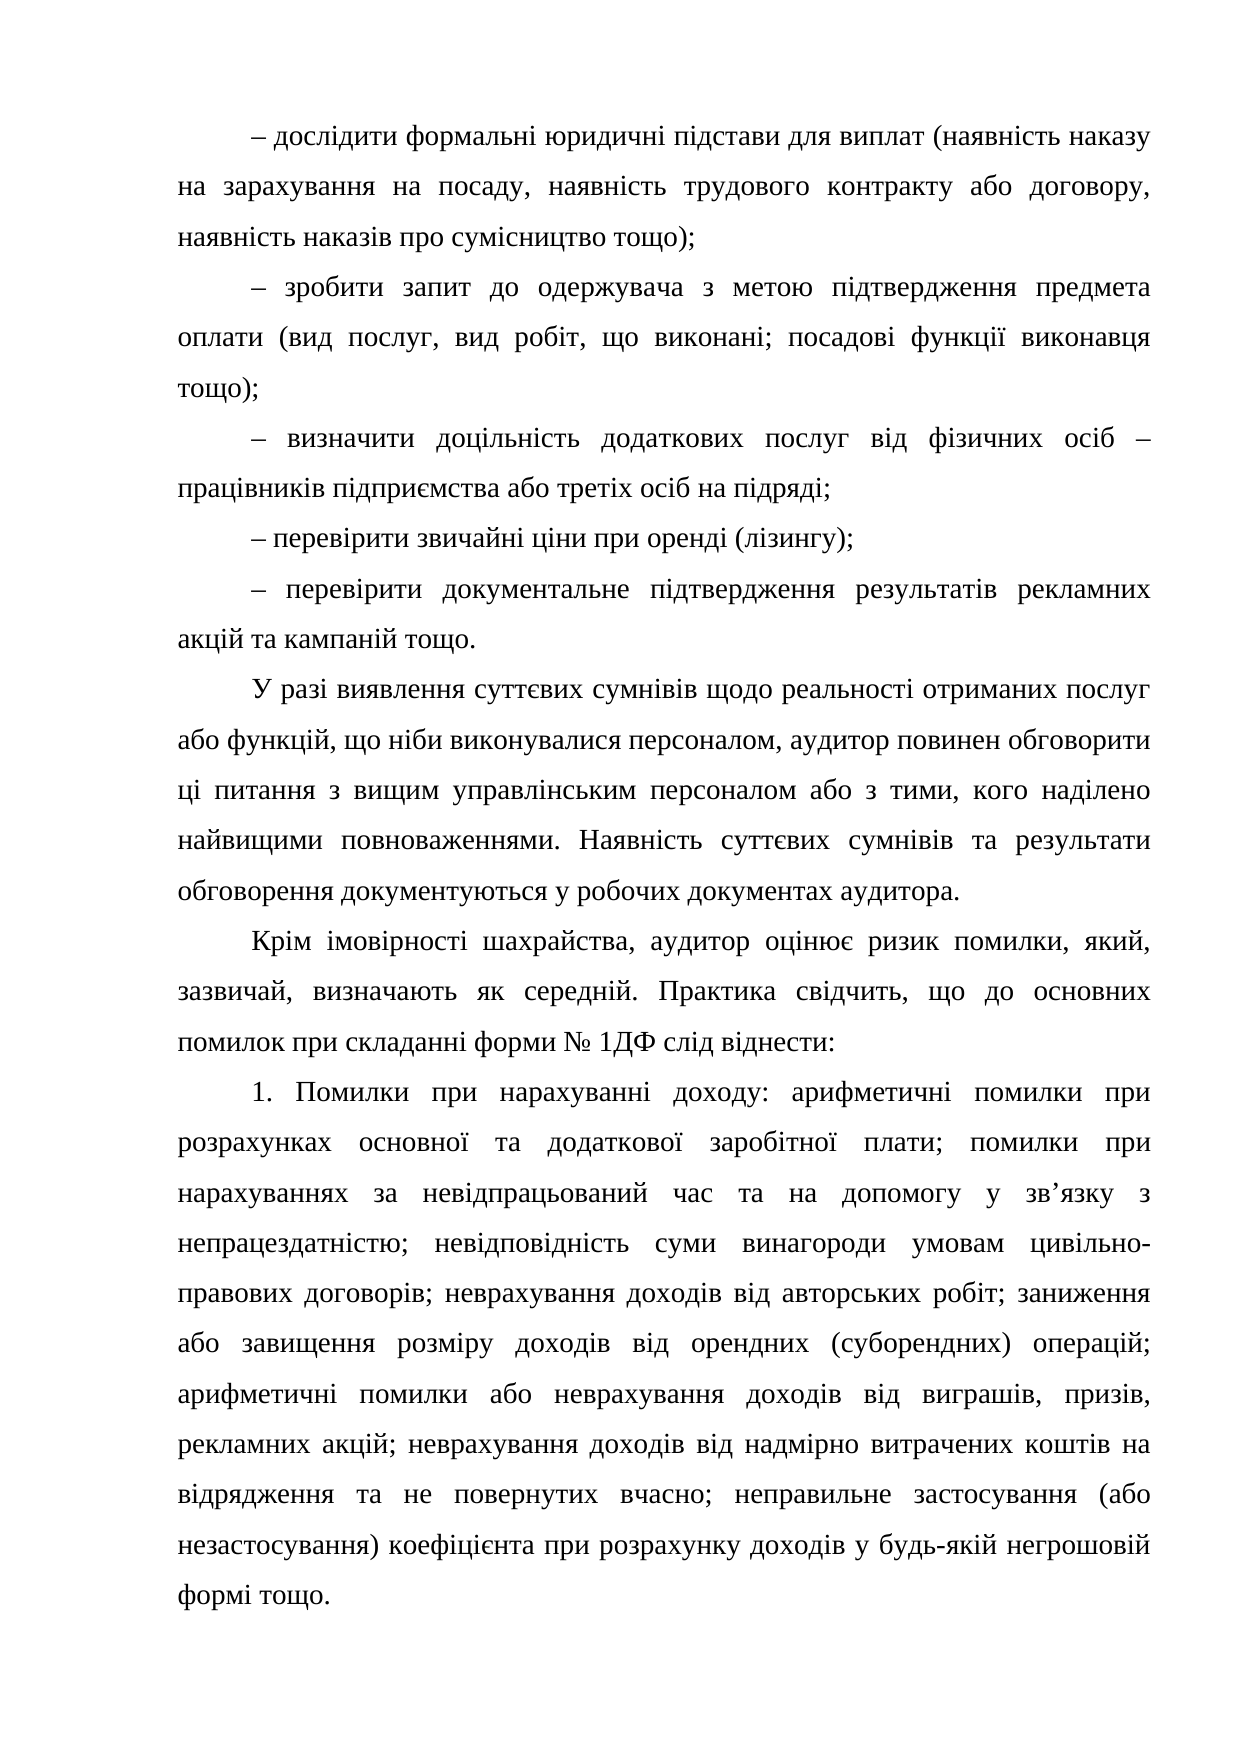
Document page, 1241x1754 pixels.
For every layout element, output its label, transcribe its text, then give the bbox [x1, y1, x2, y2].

text – дослідити формальні юридичні підстави для виплат (наявність наказу на зарахування на посаду, наявність трудового контракту або договору, наявність наказів про сумісництво тощо); [177, 118, 1152, 252]
text – перевірити документальне підтвердження результатів рекламних акцій та кампаній тощо. [177, 571, 1152, 655]
text У разі виявлення суттєвих сумнівів щодо реальності отриманих послуг або функцій, що ніби виконувалися персоналом, аудитор повинен обговорити ці питання з вищим управлінським персоналом або з тими, кого наділено найвищими повноваженнями. Наявність суттєвих сумнівів та результати обговорення документуються у робочих документах аудитора. [177, 672, 1152, 906]
text 1. Помилки при нарахуванні доходу: арифметичні помилки при розрахунках основної та додаткової заробітної плати; помилки при нарахуваннях за невідпрацьований час та на допомогу у зв’язку з непрацездатністю; невідповідність суми винагороди умовам цивільно-правових договорів; неврахування доходів від авторських робіт; заниження або завищення розміру доходів від орендних (суборендних) операцій; арифметичні помилки або неврахування доходів від виграшів, призів, рекламних акцій; неврахування доходів від надмірно витрачених коштів на відрядження та не повернутих вчасно; неправильне застосування (або незастосування) коефіцієнта при розрахунку доходів у будь-якій негрошовій формі тощо. [177, 1074, 1152, 1611]
text – визначити доцільність додаткових послуг від фізичних осіб – працівників підприємства або третіх осіб на підряді; [177, 420, 1152, 504]
text – перевірити звичайні ціни при оренді (лізингу); [177, 521, 1152, 554]
text – зробити запит до одержувача з метою підтвердження предмета оплати (вид послуг, вид робіт, що виконані; посадові функції виконавця тощо); [177, 269, 1152, 403]
text Крім імовірності шахрайства, аудитор оцінює ризик помилки, який, зазвичай, визначають як середній. Практика свідчить, що до основних помилок при складанні форми № 1ДФ слід віднести: [177, 923, 1152, 1057]
